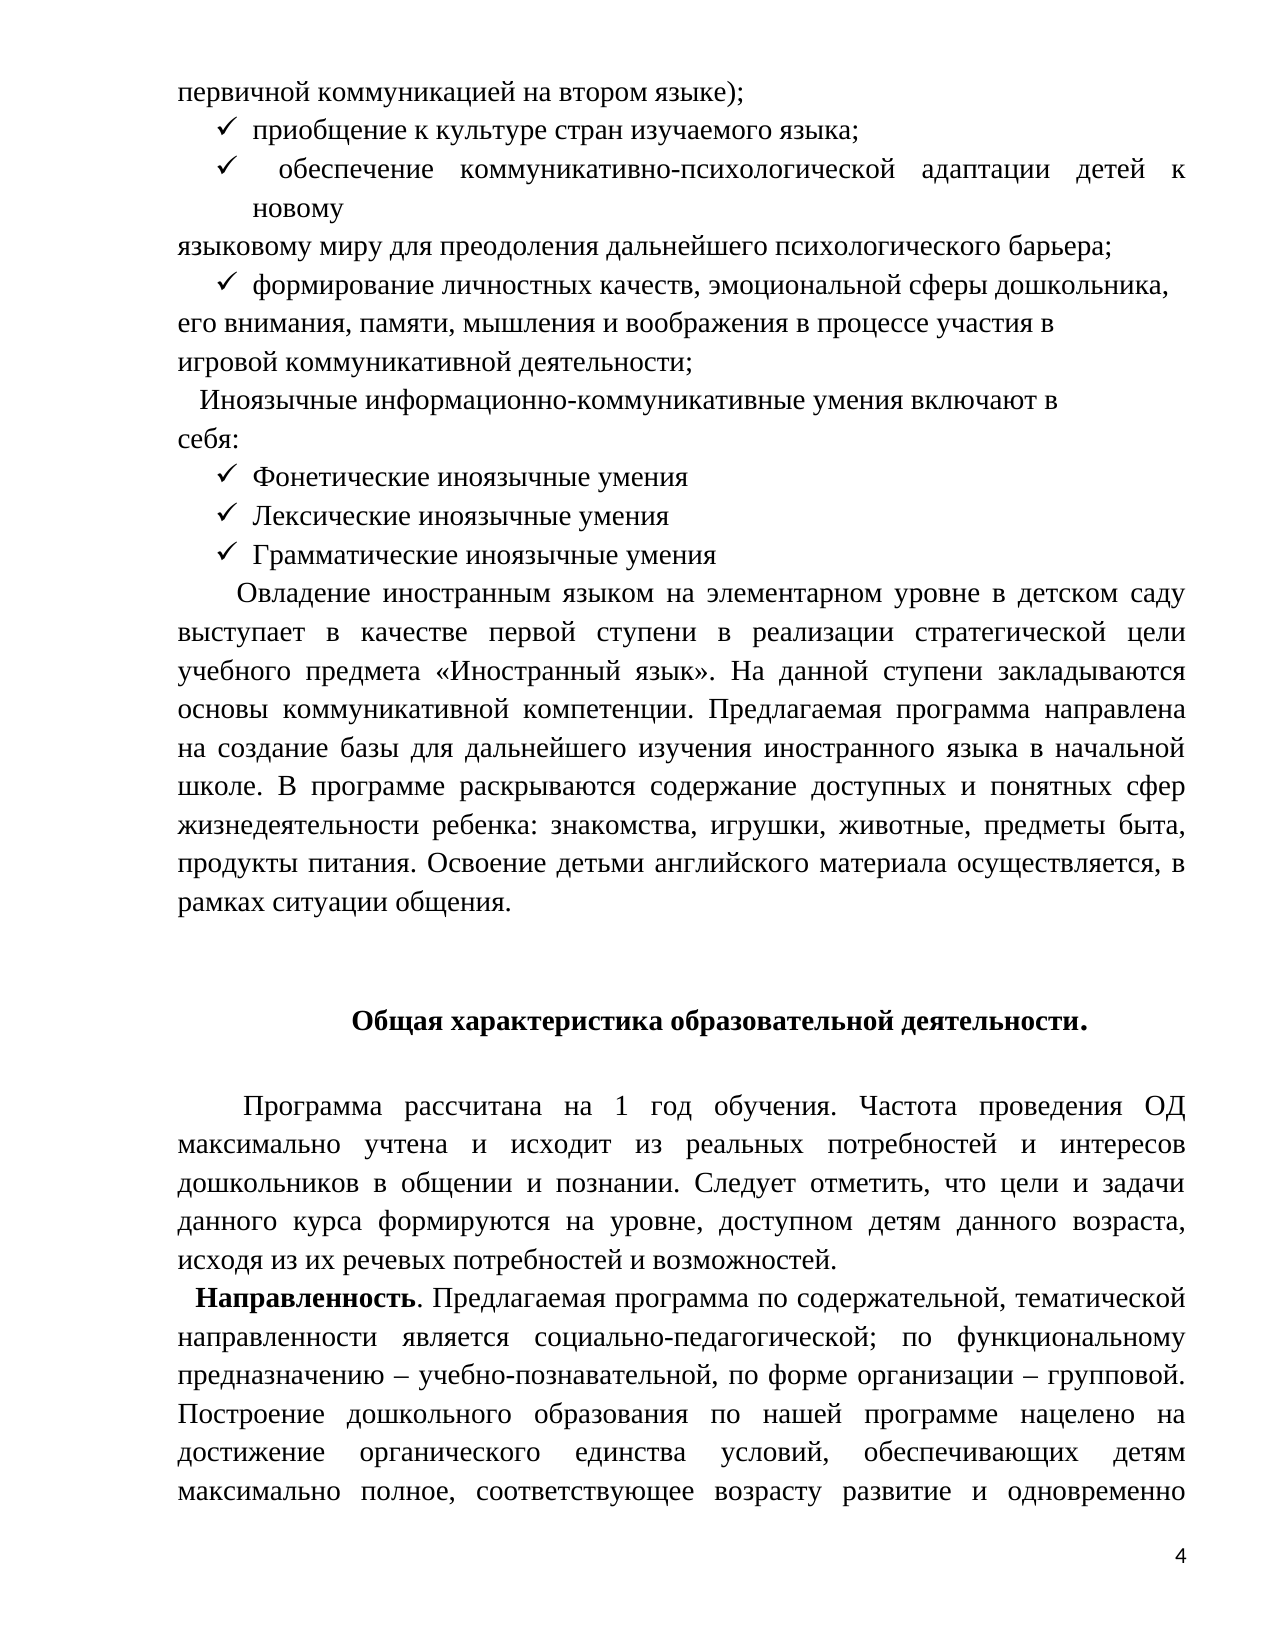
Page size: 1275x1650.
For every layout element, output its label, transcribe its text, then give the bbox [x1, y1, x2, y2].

list Лексические иноязычные умения [215, 498, 1186, 532]
text Овладение иностранным языком на элементарном уровне в детском саду выступает в качестве первой ступени в реализации стратегической цели учебного предмета «Иностранный язык». На данной ступени закладываются основы коммуникативной компетенции. Предлагаемая программа направлена на создание базы для дальнейшего изучения иностранного языка в начальной школе. В программе раскрываются содержание доступных и понятных сфер жизнедеятельности ребенка: знакомства, игрушки, животные, предметы быта, продукты питания. Освоение детьми английского материала осуществляется, в рамках ситуации общения. [177, 576, 1186, 917]
text языковому миру для преодоления дальнейшего психологического барьера; [177, 228, 1186, 262]
list обеспечение коммуникативно-психологической адаптации детей к новому [215, 151, 1186, 223]
list Фонетические иноязычные умения [215, 459, 1186, 493]
text игровой коммуникативной деятельности; [177, 344, 1186, 377]
list формирование личностных качеств, эмоциональной сферы дошкольника, [215, 267, 1186, 300]
text Программа рассчитана на 1 год обучения. Частота проведения ОД максимально учтена и исходит из реальных потребностей и интересов дошкольников в общении и познании. Следует отметить, что цели и задачи данного курса формируются на уровне, доступном детям данного возраста, исходя из их речевых потребностей и возможностей. [177, 1088, 1186, 1275]
text себя: [177, 421, 1186, 454]
list приобщение к культуре стран изучаемого языка; [215, 112, 1186, 146]
list Общая характеристика образовательной деятельности. [252, 999, 1186, 1038]
text Иноязычные информационно-коммуникативные умения включают в [177, 382, 1186, 416]
text его внимания, памяти, мышления и воображения в процессе участия в [177, 305, 1186, 339]
text первичной коммуникацией на втором языке); [177, 74, 1186, 107]
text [177, 1280, 1186, 1507]
list Грамматические иноязычные умения [215, 537, 1186, 571]
